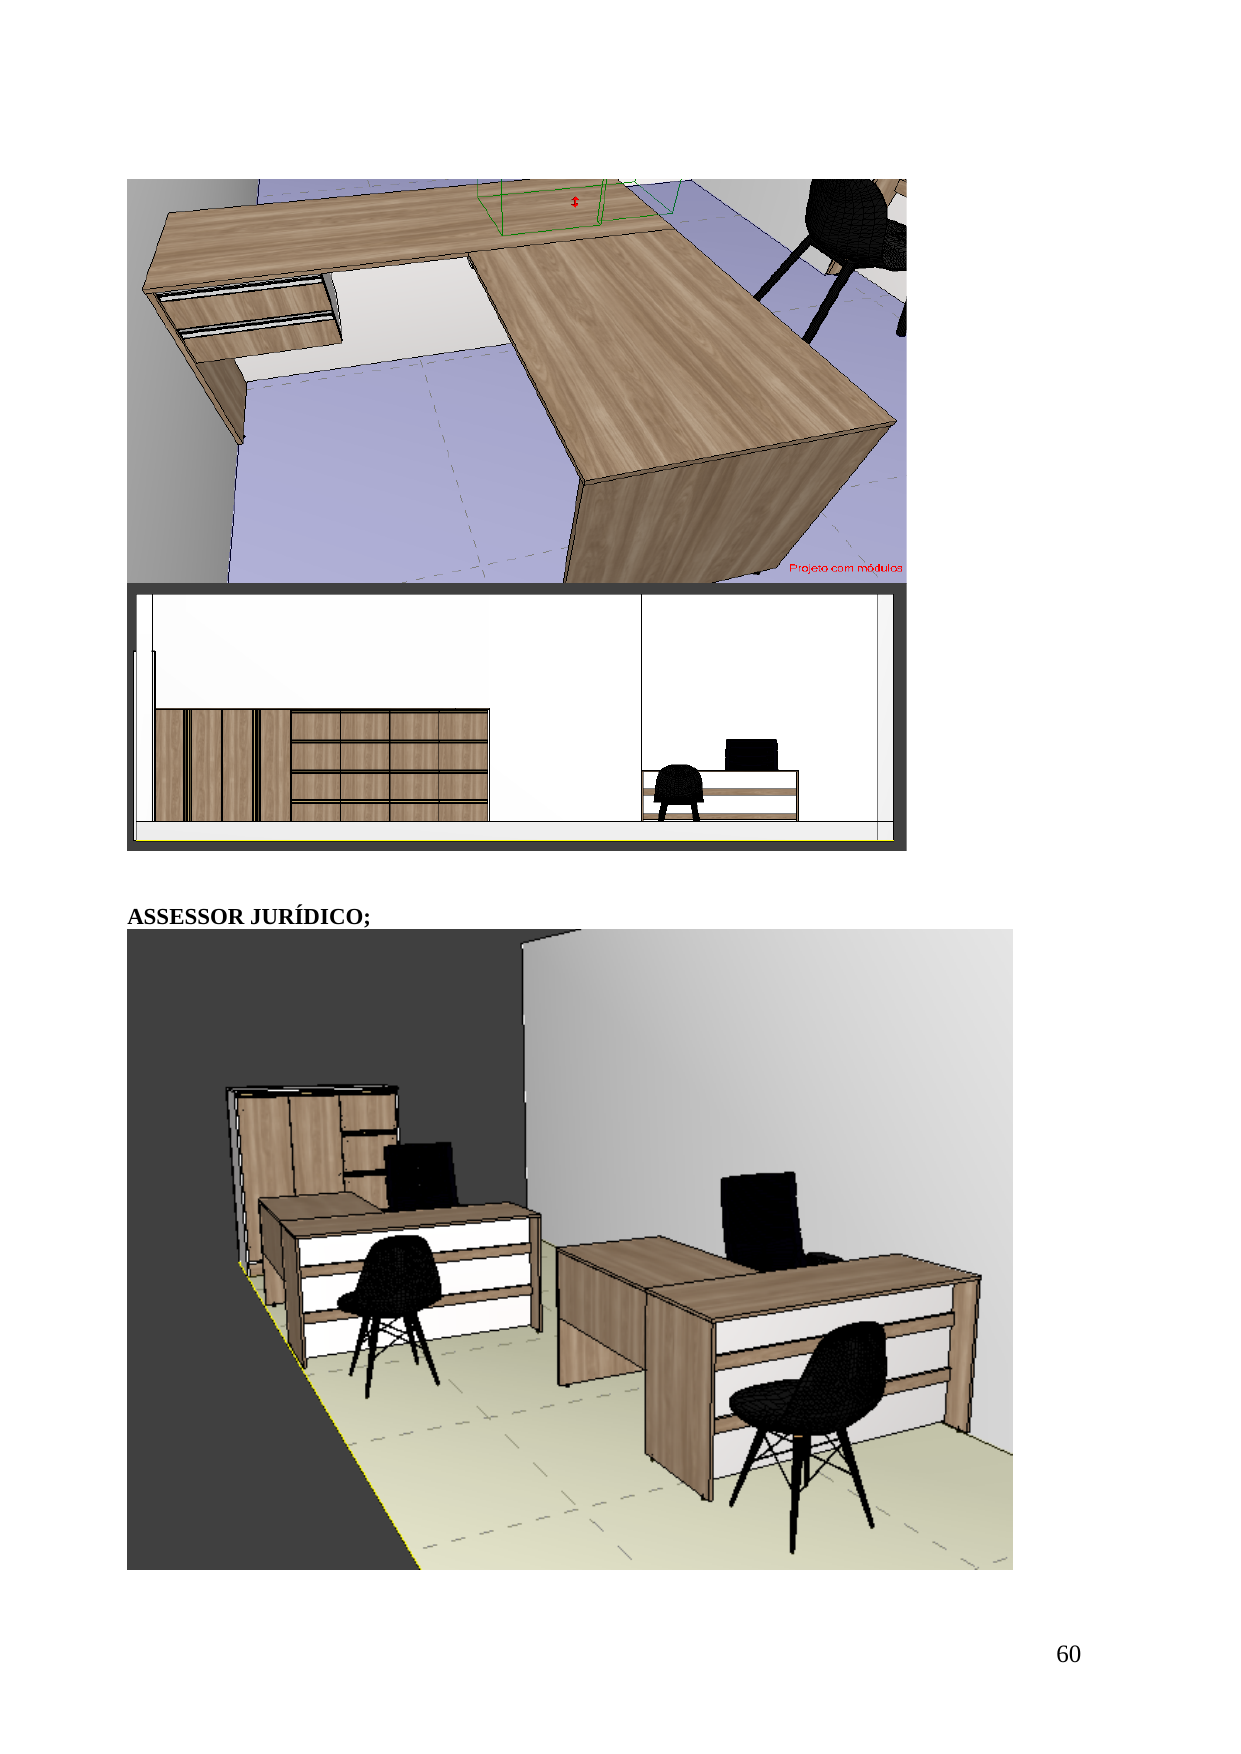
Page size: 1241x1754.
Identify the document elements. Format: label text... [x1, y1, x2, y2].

picture [127, 929, 1013, 1570]
picture [127, 179, 907, 851]
text ASSESSOR JURÍDICO; [127, 903, 1101, 929]
